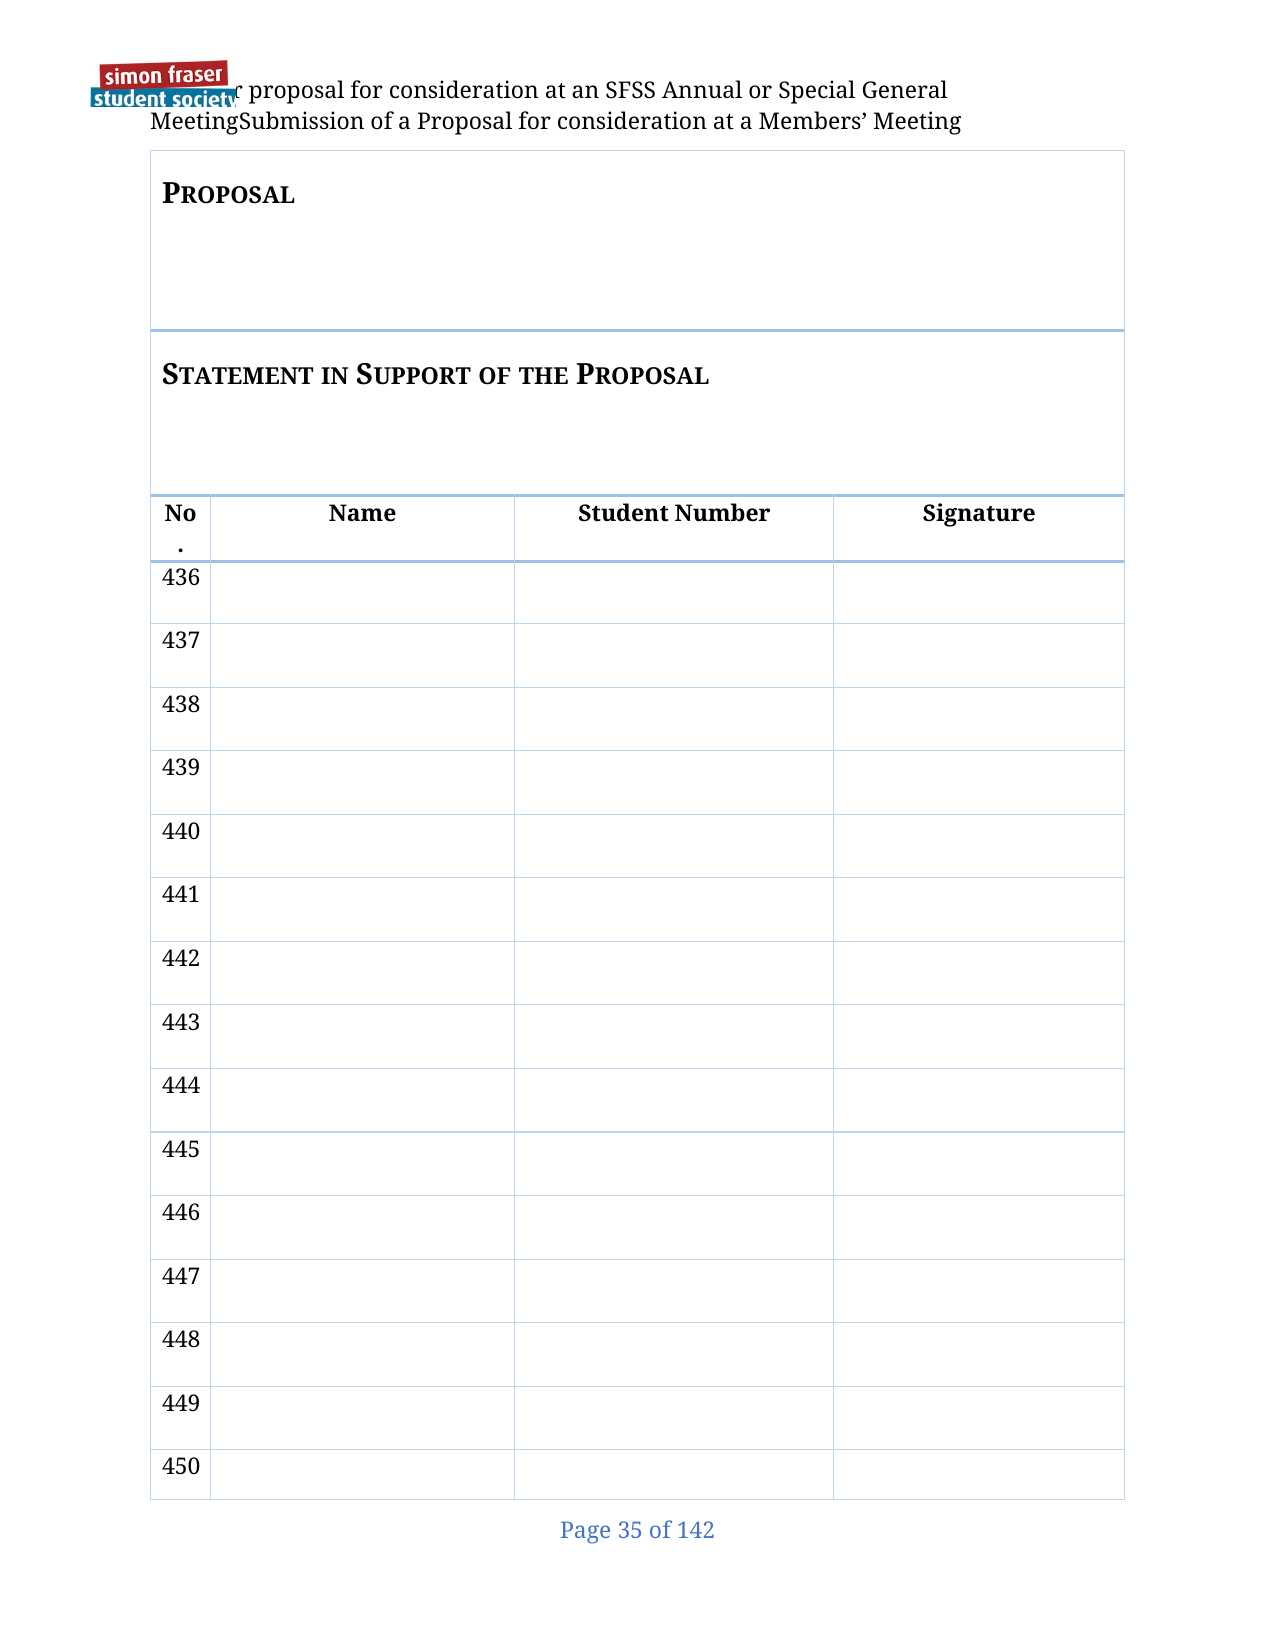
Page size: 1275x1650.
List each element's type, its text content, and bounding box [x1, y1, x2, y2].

table_cell [151, 942, 210, 1004]
table_cell [515, 751, 833, 814]
table_cell [515, 815, 833, 877]
table_cell [151, 1133, 210, 1195]
table_cell Name [211, 497, 514, 559]
table_cell [211, 751, 514, 814]
table_cell [834, 1323, 1124, 1386]
table_cell [515, 1323, 833, 1386]
table_cell [151, 815, 210, 877]
table_cell No. [151, 497, 210, 559]
table_cell [515, 1069, 833, 1131]
table_cell [515, 563, 833, 623]
table_cell [515, 1260, 833, 1322]
table_cell Signature [834, 497, 1124, 559]
table_cell [211, 1005, 514, 1068]
table_cell [834, 878, 1124, 941]
table_cell [515, 624, 833, 687]
table_cell [151, 878, 210, 941]
table_cell [151, 563, 210, 623]
table_cell [211, 942, 514, 1004]
table_cell [515, 688, 833, 750]
table_cell [834, 1005, 1124, 1068]
table_cell [211, 1069, 514, 1131]
table_cell [211, 815, 514, 877]
table_cell [515, 1133, 833, 1195]
table_cell [151, 751, 210, 814]
table_cell [515, 1196, 833, 1258]
table_cell [151, 1387, 210, 1449]
table_cell [211, 688, 514, 750]
table_cell [211, 1450, 514, 1499]
table_header Proposal [151, 151, 1124, 329]
table_cell Student Number [515, 497, 833, 559]
table_cell [515, 1005, 833, 1068]
table_cell [151, 1196, 210, 1258]
table_cell [834, 688, 1124, 750]
table_cell [211, 1323, 514, 1386]
table_cell [151, 1260, 210, 1322]
table_cell [211, 563, 514, 623]
table_cell [211, 878, 514, 941]
table_cell [515, 1387, 833, 1449]
table_cell [834, 624, 1124, 687]
table_cell [834, 942, 1124, 1004]
table_cell [834, 1069, 1124, 1131]
table_cell [834, 1387, 1124, 1449]
table_cell Statement in Support of the Proposal [151, 332, 1124, 494]
table_cell [151, 1005, 210, 1068]
table_cell [151, 1323, 210, 1386]
table_cell [211, 1387, 514, 1449]
table_cell [834, 1196, 1124, 1258]
table_cell [834, 1133, 1124, 1195]
table_cell [834, 563, 1124, 623]
table_cell [211, 1133, 514, 1195]
table_cell [834, 751, 1124, 814]
table_cell [515, 878, 833, 941]
table_cell [834, 1260, 1124, 1322]
table_cell [211, 624, 514, 687]
table_cell [834, 815, 1124, 877]
table_cell [151, 1450, 210, 1499]
table_cell [151, 624, 210, 687]
picture [90, 60, 236, 107]
table_cell [211, 1260, 514, 1322]
table_cell [515, 942, 833, 1004]
table_cell [211, 1196, 514, 1258]
table_cell [151, 688, 210, 750]
table_cell [834, 1450, 1124, 1499]
table_cell [515, 1450, 833, 1499]
table_cell [151, 1069, 210, 1131]
